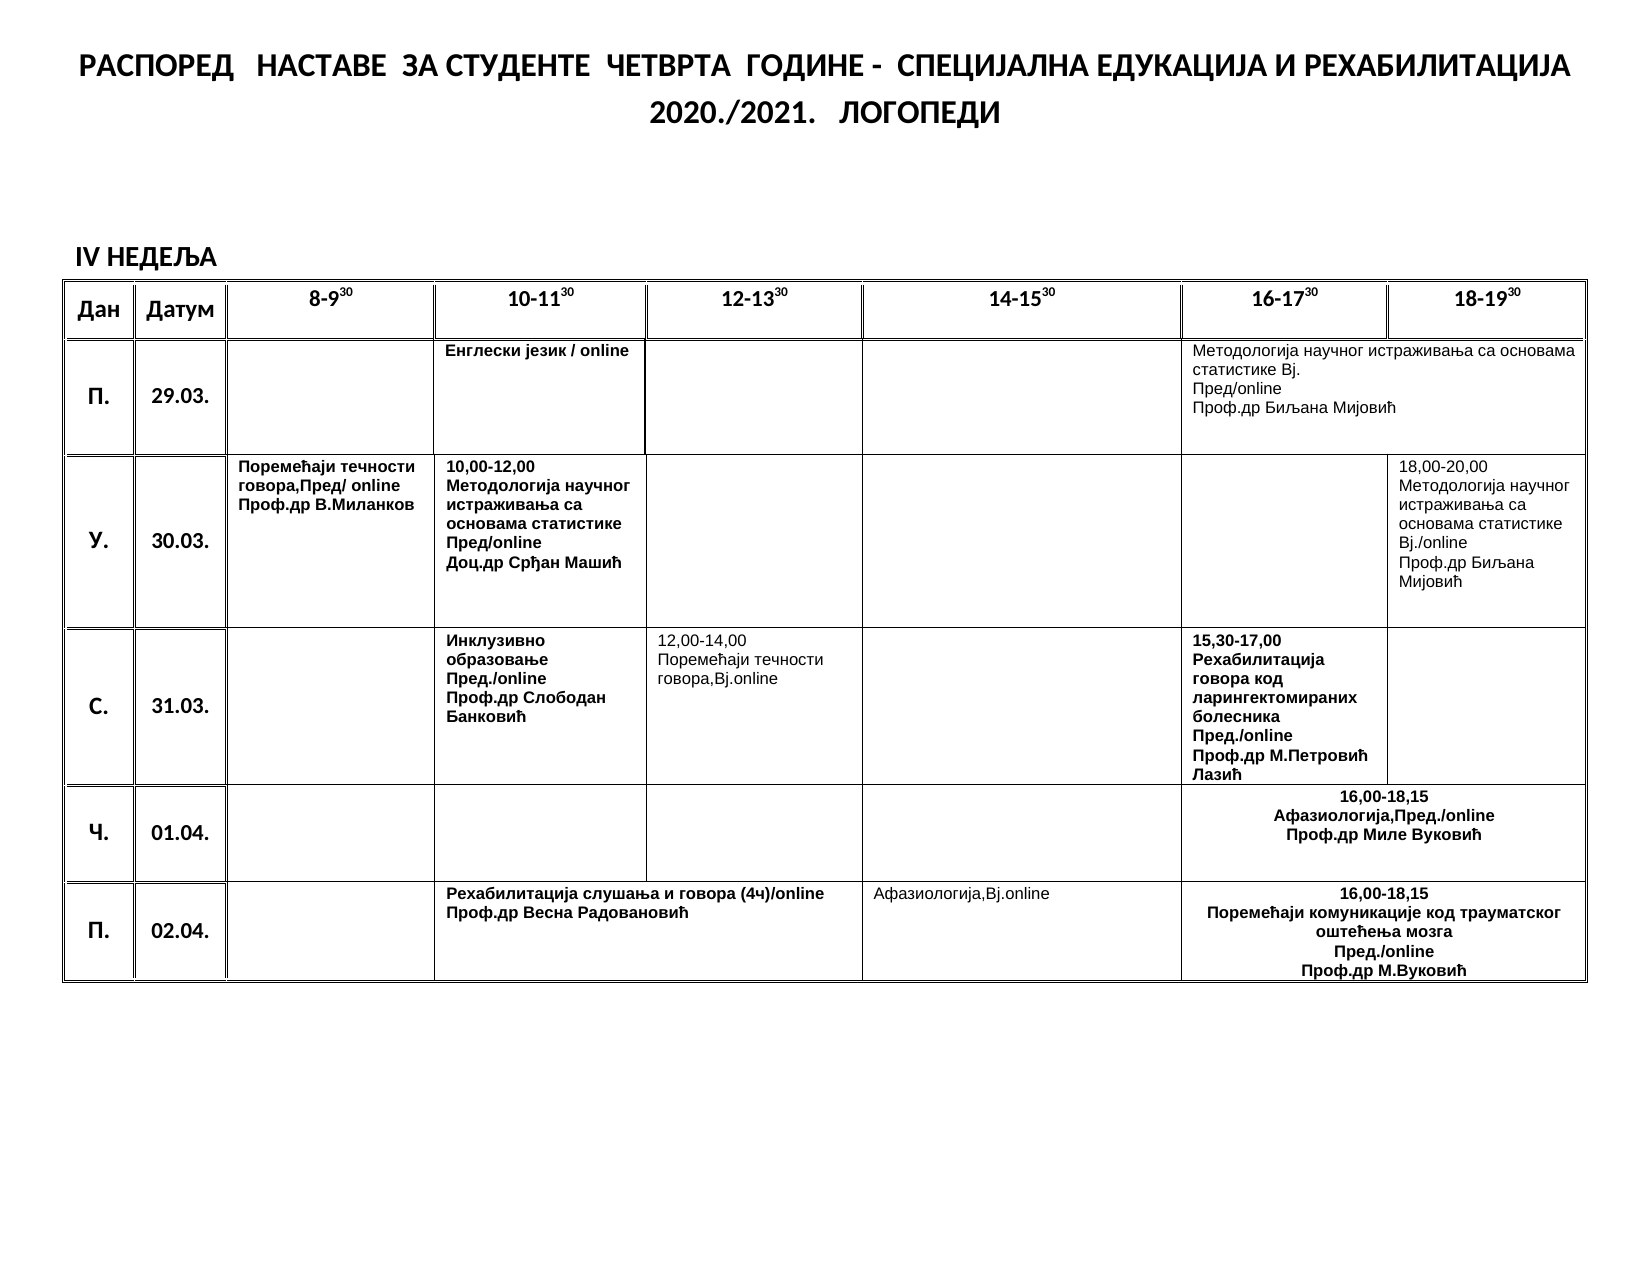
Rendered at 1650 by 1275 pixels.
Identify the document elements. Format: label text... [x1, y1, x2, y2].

table_cell [863, 455, 1181, 627]
table_cell П. [65, 338, 133, 453]
table_cell Афазиологија,Вј.online [863, 882, 1181, 980]
table_header Дан [65, 282, 134, 338]
table_cell П. [65, 881, 134, 980]
table_header 8-930 [227, 280, 435, 338]
table_cell [647, 455, 862, 627]
table_cell Инклузивно образовање Пред./online Проф.др Слободан Банковић [435, 628, 646, 784]
table_cell [228, 785, 434, 881]
table_cell Поремећаји течности говора,Пред/ online Проф.др В.Миланков [228, 455, 434, 627]
table_header 16-1730 [1181, 282, 1387, 338]
table_cell [228, 628, 434, 784]
table_cell С. [64, 627, 134, 784]
table_header 12-1330 [646, 282, 862, 338]
table_header 10-1130 [435, 282, 646, 338]
table_header 18-1930 [1388, 282, 1585, 338]
table_cell [863, 341, 1181, 453]
text IV недеља [75, 238, 1575, 274]
table_cell 16,00-18,15 Поремећаји комуникације код трауматског оштећења мозга Пред./online Проф.др М.Вуковић [1182, 882, 1585, 980]
table_cell 15,30-17,00 Рехабилитација говора код ларингектомираних болесника Пред./online Проф.др М.Петровић Лазић [1182, 628, 1387, 784]
table_cell Енглески језик / online [434, 341, 644, 453]
table_cell 30.03. [136, 457, 225, 627]
table_header Датум [134, 280, 227, 338]
table_cell [228, 341, 433, 453]
table_cell 02.04. [134, 882, 227, 980]
table_cell [863, 628, 1181, 784]
table_cell [435, 785, 646, 881]
table_header 14-1530 [862, 282, 1181, 338]
table_cell 12,00-14,00 Поремећаји течности говора,Вј.online [647, 628, 862, 784]
table_cell [863, 785, 1181, 881]
table_cell 31.03. [136, 630, 225, 784]
table_cell Рехабилитација слушања и говора (4ч)/online Проф.др Весна Радовановић [435, 882, 862, 980]
table_cell Методологија научног истраживања са основама статистике Вј. Пред/online Проф.др Биљана Мијовић [1182, 338, 1585, 453]
table_cell [227, 882, 434, 980]
table_cell [646, 341, 862, 453]
table_cell 01.04. [136, 787, 225, 881]
table_cell У. [65, 454, 133, 627]
table_cell 16,00-18,15 Афазиологија,Пред./online Проф.др Миле Вуковић [1182, 785, 1585, 881]
table_cell Ч. [65, 784, 133, 881]
table_cell [1182, 455, 1387, 627]
table_cell 18,00-20,00 Методологија научног истраживања са основама статистике Вј./online Проф.др Биљана Мијовић [1388, 455, 1585, 627]
table_cell [1388, 628, 1585, 784]
table_cell [647, 785, 862, 881]
table_cell 29.03. [136, 341, 225, 453]
table_cell 10,00-12,00 Методологија научног истраживања са основама статистике Пред/online Доц.др Срђан Машић [435, 455, 646, 627]
